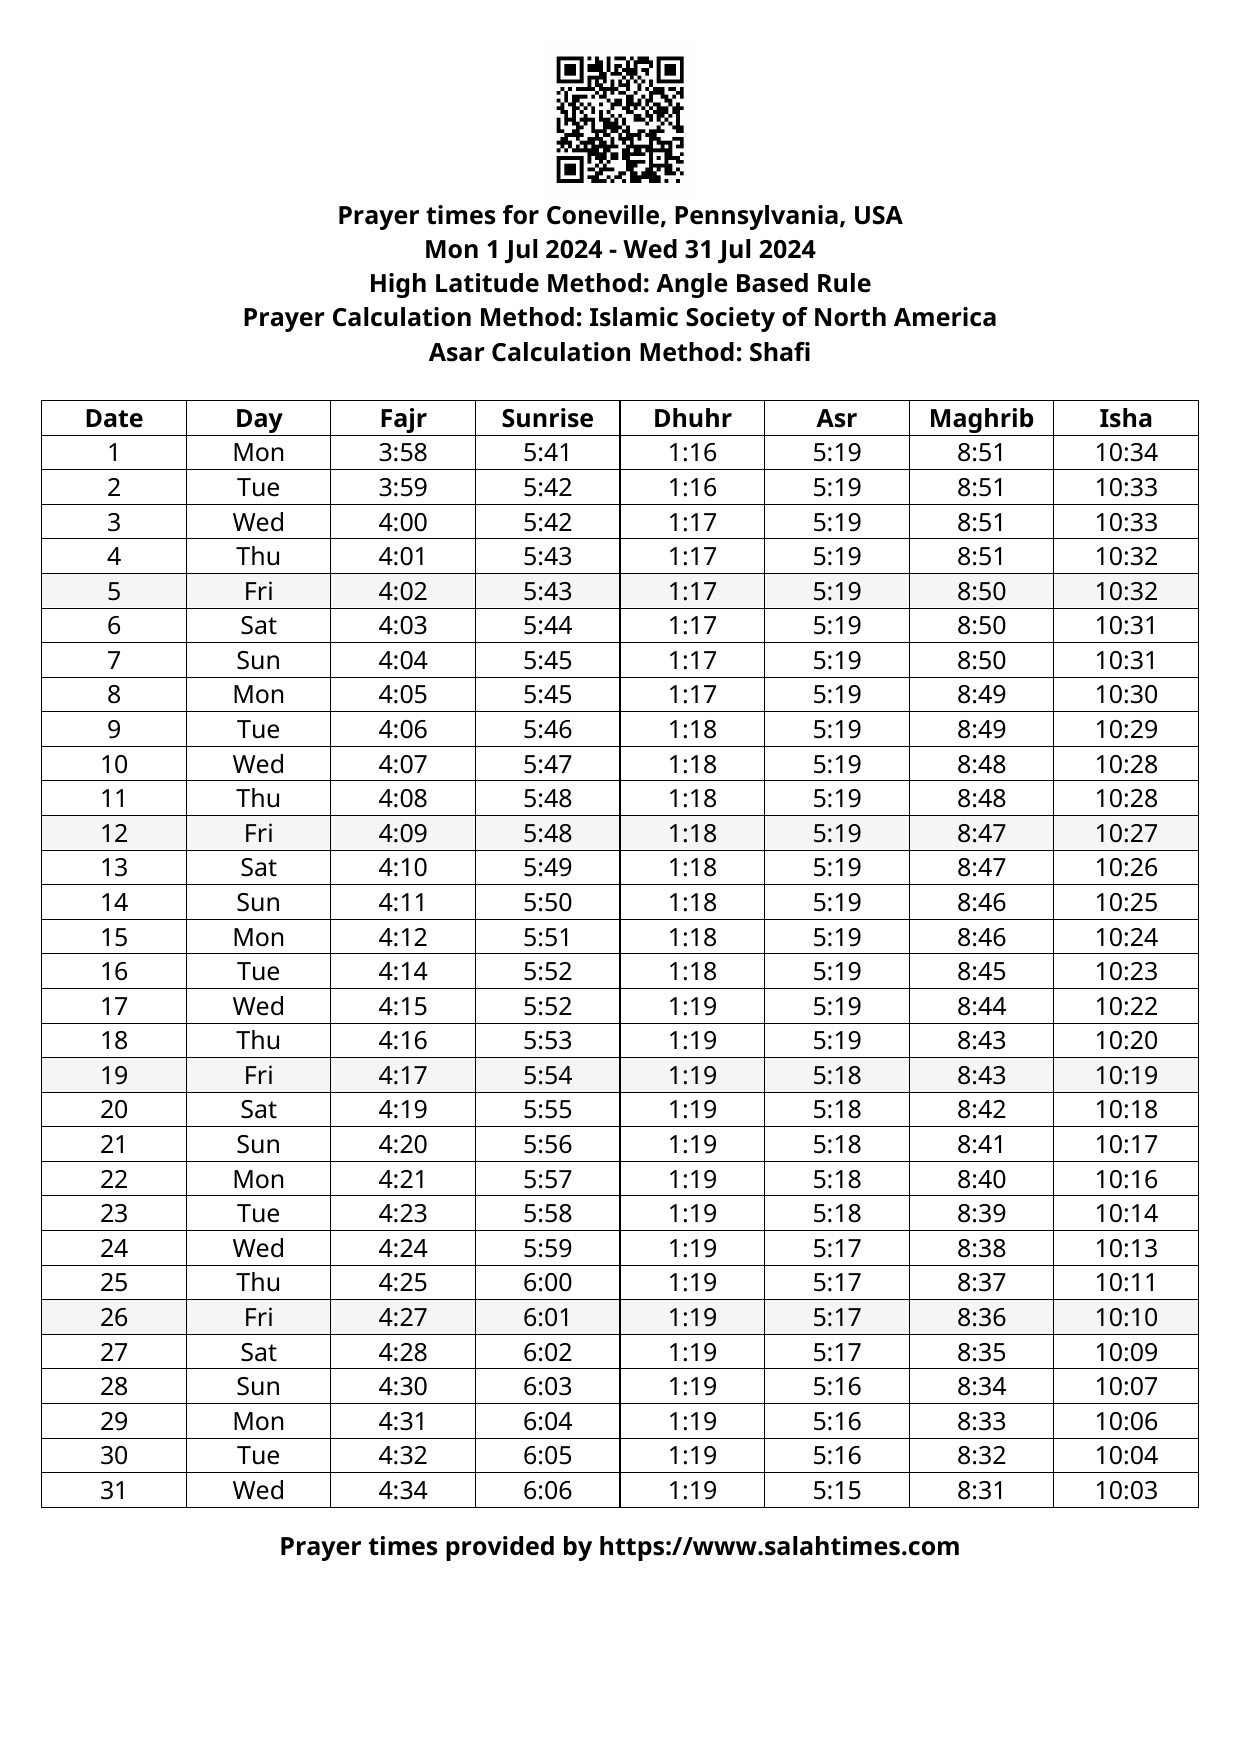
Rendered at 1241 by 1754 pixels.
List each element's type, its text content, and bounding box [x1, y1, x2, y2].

table_cell 22 [42, 1162, 186, 1195]
table_cell 10:29 [1054, 712, 1198, 746]
table_cell 8:45 [910, 954, 1053, 988]
table_cell 10:25 [1054, 885, 1198, 919]
table_cell 10:27 [1054, 816, 1198, 849]
table_cell 6:03 [476, 1369, 619, 1403]
table_cell 5:19 [765, 505, 909, 538]
table_cell Sun [187, 1369, 330, 1403]
table_cell Tue [187, 954, 330, 988]
table_cell 10:07 [1054, 1369, 1198, 1403]
table_cell 27 [42, 1335, 186, 1368]
table_cell 26 [42, 1300, 186, 1334]
table_cell 5:50 [476, 885, 619, 919]
table_cell 4:08 [331, 781, 475, 815]
table_cell 5:48 [476, 816, 619, 849]
table_cell 5:19 [765, 989, 909, 1022]
table_cell Sun [187, 1127, 330, 1161]
table_cell Wed [187, 1231, 330, 1264]
table_cell 5:17 [765, 1335, 909, 1368]
table_cell 8:40 [910, 1162, 1053, 1195]
table_cell 1:17 [621, 643, 764, 677]
table_cell 5:19 [765, 1024, 909, 1057]
table_cell 5:19 [765, 470, 909, 504]
table_cell 4:17 [331, 1058, 475, 1092]
text Mon 1 Jul 2024 - Wed 31 Jul 2024 [42, 232, 1198, 266]
table_cell 4 [42, 539, 186, 573]
table_cell 4:34 [331, 1473, 475, 1507]
table_cell 8:33 [910, 1404, 1053, 1437]
table_cell 8:41 [910, 1127, 1053, 1161]
text Prayer Calculation Method: Islamic Society of North America [42, 300, 1198, 334]
table_cell Sat [187, 1093, 330, 1126]
table_cell 5:47 [476, 747, 619, 780]
table_cell 5:17 [765, 1231, 909, 1264]
table_cell 10:33 [1054, 470, 1198, 504]
table_cell 8:35 [910, 1335, 1053, 1368]
table_cell 6 [42, 609, 186, 642]
table_cell 8:43 [910, 1024, 1053, 1057]
table_cell Fri [187, 574, 330, 607]
table_cell 5:19 [765, 609, 909, 642]
table_cell 1:19 [621, 1439, 764, 1472]
table_cell 10:20 [1054, 1024, 1198, 1057]
table_cell 8:32 [910, 1439, 1053, 1472]
table_cell 17 [42, 989, 186, 1022]
table_cell 4:14 [331, 954, 475, 988]
table_cell Sat [187, 851, 330, 884]
table_cell 5:46 [476, 712, 619, 746]
table_cell 5:19 [765, 539, 909, 573]
table_header Sunrise [476, 401, 619, 434]
table_cell Sat [187, 1335, 330, 1368]
table_cell 24 [42, 1231, 186, 1264]
table_cell 1:17 [621, 574, 764, 607]
table_cell Tue [187, 470, 330, 504]
table_cell 1:18 [621, 747, 764, 780]
table_cell Thu [187, 781, 330, 815]
table_cell 12 [42, 816, 186, 849]
table_cell 1 [42, 436, 186, 469]
text High Latitude Method: Angle Based Rule [42, 266, 1198, 300]
table_cell 29 [42, 1404, 186, 1437]
table_cell 4:04 [331, 643, 475, 677]
table_cell 5 [42, 574, 186, 607]
table_cell 4:25 [331, 1266, 475, 1299]
table_cell 5:19 [765, 920, 909, 953]
table_cell 4:02 [331, 574, 475, 607]
table_cell 10:28 [1054, 781, 1198, 815]
table_cell 10:09 [1054, 1335, 1198, 1368]
table_cell 2 [42, 470, 186, 504]
table_cell 5:44 [476, 609, 619, 642]
table_cell 1:19 [621, 989, 764, 1022]
table_cell 5:17 [765, 1266, 909, 1299]
table_cell 21 [42, 1127, 186, 1161]
table_cell 10:22 [1054, 989, 1198, 1022]
table_cell 5:19 [765, 816, 909, 849]
text Prayer times for Coneville, Pennsylvania, USA [42, 198, 1198, 232]
table_cell 5:19 [765, 678, 909, 711]
table_cell 5:56 [476, 1127, 619, 1161]
table_cell Thu [187, 539, 330, 573]
table_cell 4:05 [331, 678, 475, 711]
table_cell Fri [187, 816, 330, 849]
table_cell 9 [42, 712, 186, 746]
table_cell 5:48 [476, 781, 619, 815]
table_cell 5:59 [476, 1231, 619, 1264]
table_cell 1:18 [621, 712, 764, 746]
table_cell 5:45 [476, 678, 619, 711]
table_cell Thu [187, 1024, 330, 1057]
table_cell 6:02 [476, 1335, 619, 1368]
table_cell Mon [187, 1162, 330, 1195]
table_cell 4:21 [331, 1162, 475, 1195]
table_cell 5:53 [476, 1024, 619, 1057]
table_cell 8:37 [910, 1266, 1053, 1299]
table_cell 3 [42, 505, 186, 538]
text Asar Calculation Method: Shafi [42, 334, 1198, 368]
table_cell 1:19 [621, 1473, 764, 1507]
table_cell 5:19 [765, 851, 909, 884]
table_cell 5:45 [476, 643, 619, 677]
table_cell 10:31 [1054, 609, 1198, 642]
table_cell 8:44 [910, 989, 1053, 1022]
table_cell 8:39 [910, 1196, 1053, 1230]
table_cell 6:06 [476, 1473, 619, 1507]
table_cell 10:03 [1054, 1473, 1198, 1507]
table_cell 8:50 [910, 643, 1053, 677]
table_cell Tue [187, 1439, 330, 1472]
table_cell 5:58 [476, 1196, 619, 1230]
table_cell 1:19 [621, 1024, 764, 1057]
table_cell 1:18 [621, 851, 764, 884]
table_cell 8:51 [910, 539, 1053, 573]
table_cell 5:52 [476, 989, 619, 1022]
table_cell 10:24 [1054, 920, 1198, 953]
table_cell 4:19 [331, 1093, 475, 1126]
table_header Dhuhr [621, 401, 764, 434]
table_cell 1:18 [621, 816, 764, 849]
table_cell 1:19 [621, 1093, 764, 1126]
table_cell 14 [42, 885, 186, 919]
table_cell 1:19 [621, 1196, 764, 1230]
table_cell 5:16 [765, 1369, 909, 1403]
table_cell 10:04 [1054, 1439, 1198, 1472]
table_cell Wed [187, 1473, 330, 1507]
table_cell Sat [187, 609, 330, 642]
table_cell 10:33 [1054, 505, 1198, 538]
table_cell 5:41 [476, 436, 619, 469]
table_cell 1:17 [621, 678, 764, 711]
table_cell 20 [42, 1093, 186, 1126]
table_cell 1:19 [621, 1162, 764, 1195]
table_cell 10:11 [1054, 1266, 1198, 1299]
table_cell 10:31 [1054, 643, 1198, 677]
table_cell 8:46 [910, 920, 1053, 953]
table_cell 8:42 [910, 1093, 1053, 1126]
table_cell 4:23 [331, 1196, 475, 1230]
table_cell 5:42 [476, 470, 619, 504]
table_cell 6:05 [476, 1439, 619, 1472]
table_cell 5:19 [765, 954, 909, 988]
table_cell 10:19 [1054, 1058, 1198, 1092]
table_cell 8:43 [910, 1058, 1053, 1092]
table_cell 1:16 [621, 436, 764, 469]
table_cell Mon [187, 1404, 330, 1437]
table_cell 6:00 [476, 1266, 619, 1299]
table_cell 10:13 [1054, 1231, 1198, 1264]
text Prayer times provided by https://www.salahtimes.com [42, 1528, 1198, 1563]
table_cell 8:47 [910, 851, 1053, 884]
table_cell 5:49 [476, 851, 619, 884]
table_cell Mon [187, 436, 330, 469]
table_cell 7 [42, 643, 186, 677]
table_cell 1:18 [621, 885, 764, 919]
table_cell 5:55 [476, 1093, 619, 1126]
table_cell 1:18 [621, 920, 764, 953]
table_cell 5:19 [765, 643, 909, 677]
table_cell 10:06 [1054, 1404, 1198, 1437]
table_cell 1:19 [621, 1058, 764, 1092]
table_cell 18 [42, 1024, 186, 1057]
table_cell 5:18 [765, 1162, 909, 1195]
table_cell 4:00 [331, 505, 475, 538]
table_cell 1:17 [621, 539, 764, 573]
table_cell Wed [187, 989, 330, 1022]
table_cell 4:30 [331, 1369, 475, 1403]
table_cell 5:52 [476, 954, 619, 988]
table_cell 1:19 [621, 1300, 764, 1334]
table_cell 8:50 [910, 609, 1053, 642]
table_cell 1:18 [621, 954, 764, 988]
table_cell 4:24 [331, 1231, 475, 1264]
table_cell 5:51 [476, 920, 619, 953]
table_cell 4:27 [331, 1300, 475, 1334]
table_cell 8:51 [910, 436, 1053, 469]
table_cell 6:01 [476, 1300, 619, 1334]
table_cell 23 [42, 1196, 186, 1230]
table_cell 8:50 [910, 574, 1053, 607]
table_cell Sun [187, 643, 330, 677]
table_header Maghrib [910, 401, 1053, 434]
table_cell 4:20 [331, 1127, 475, 1161]
table_cell 4:11 [331, 885, 475, 919]
table_cell 5:19 [765, 574, 909, 607]
table_header Day [187, 401, 330, 434]
table_cell 1:19 [621, 1335, 764, 1368]
table_cell 4:10 [331, 851, 475, 884]
table_cell 4:01 [331, 539, 475, 573]
table_cell 10:16 [1054, 1162, 1198, 1195]
table_cell 5:19 [765, 712, 909, 746]
table_cell 1:19 [621, 1369, 764, 1403]
table_cell 10:34 [1054, 436, 1198, 469]
table_cell 8:31 [910, 1473, 1053, 1507]
table_cell 4:31 [331, 1404, 475, 1437]
table_cell 1:18 [621, 781, 764, 815]
table_cell 1:19 [621, 1266, 764, 1299]
table_cell 4:09 [331, 816, 475, 849]
table_cell 5:42 [476, 505, 619, 538]
table_cell Mon [187, 678, 330, 711]
table_header Asr [765, 401, 909, 434]
table_cell 30 [42, 1439, 186, 1472]
table_cell Wed [187, 505, 330, 538]
table_cell 5:16 [765, 1404, 909, 1437]
table_cell Fri [187, 1300, 330, 1334]
table_cell 10:28 [1054, 747, 1198, 780]
table_cell 8:46 [910, 885, 1053, 919]
table_cell 11 [42, 781, 186, 815]
table_cell 4:03 [331, 609, 475, 642]
table_cell 10 [42, 747, 186, 780]
table_cell 1:17 [621, 505, 764, 538]
table_cell 5:43 [476, 539, 619, 573]
table_cell 4:32 [331, 1439, 475, 1472]
table_cell 4:15 [331, 989, 475, 1022]
table_cell 5:16 [765, 1439, 909, 1472]
table_cell 8:49 [910, 712, 1053, 746]
table_cell 4:16 [331, 1024, 475, 1057]
table_cell 5:19 [765, 885, 909, 919]
table_cell 8:51 [910, 470, 1053, 504]
table_cell 8:34 [910, 1369, 1053, 1403]
table_cell 1:19 [621, 1404, 764, 1437]
table_cell 10:17 [1054, 1127, 1198, 1161]
table_cell 5:15 [765, 1473, 909, 1507]
table_cell 3:59 [331, 470, 475, 504]
table_cell 10:30 [1054, 678, 1198, 711]
table_cell 5:57 [476, 1162, 619, 1195]
table_cell Wed [187, 747, 330, 780]
table_cell 10:10 [1054, 1300, 1198, 1334]
table_cell 8:47 [910, 816, 1053, 849]
table_header Isha [1054, 401, 1198, 434]
table_cell 15 [42, 920, 186, 953]
table_cell Fri [187, 1058, 330, 1092]
table_cell 31 [42, 1473, 186, 1507]
table_cell 25 [42, 1266, 186, 1299]
table_cell 4:07 [331, 747, 475, 780]
table_cell 10:26 [1054, 851, 1198, 884]
table_cell 19 [42, 1058, 186, 1092]
table_cell 1:19 [621, 1231, 764, 1264]
table_cell 5:19 [765, 436, 909, 469]
table_cell 5:18 [765, 1093, 909, 1126]
table_cell 4:28 [331, 1335, 475, 1368]
table_cell 1:16 [621, 470, 764, 504]
table_cell 1:17 [621, 609, 764, 642]
table_cell 6:04 [476, 1404, 619, 1437]
picture [542, 41, 699, 198]
table_cell 28 [42, 1369, 186, 1403]
table_cell 5:18 [765, 1127, 909, 1161]
table_cell 16 [42, 954, 186, 988]
table_cell 10:23 [1054, 954, 1198, 988]
table_cell 5:17 [765, 1300, 909, 1334]
table_cell 5:19 [765, 747, 909, 780]
table_cell Sun [187, 885, 330, 919]
table_cell 5:18 [765, 1058, 909, 1092]
table_cell Mon [187, 920, 330, 953]
table_cell 8:48 [910, 781, 1053, 815]
table_cell 3:58 [331, 436, 475, 469]
table_cell 4:12 [331, 920, 475, 953]
table_header Date [42, 401, 186, 434]
table_cell 5:43 [476, 574, 619, 607]
table_cell 5:19 [765, 781, 909, 815]
table_cell 10:14 [1054, 1196, 1198, 1230]
table_cell 1:19 [621, 1127, 764, 1161]
table_cell 13 [42, 851, 186, 884]
table_cell 8:49 [910, 678, 1053, 711]
table_cell 8:36 [910, 1300, 1053, 1334]
table_cell 8:51 [910, 505, 1053, 538]
table_cell 10:32 [1054, 574, 1198, 607]
table_cell 5:18 [765, 1196, 909, 1230]
table_cell 8:48 [910, 747, 1053, 780]
table_cell Thu [187, 1266, 330, 1299]
table_cell 10:18 [1054, 1093, 1198, 1126]
table_cell 8:38 [910, 1231, 1053, 1264]
table_cell Tue [187, 712, 330, 746]
table_header Fajr [331, 401, 475, 434]
table_cell 4:06 [331, 712, 475, 746]
table_cell 8 [42, 678, 186, 711]
table_cell Tue [187, 1196, 330, 1230]
table_cell 5:54 [476, 1058, 619, 1092]
table_cell 10:32 [1054, 539, 1198, 573]
